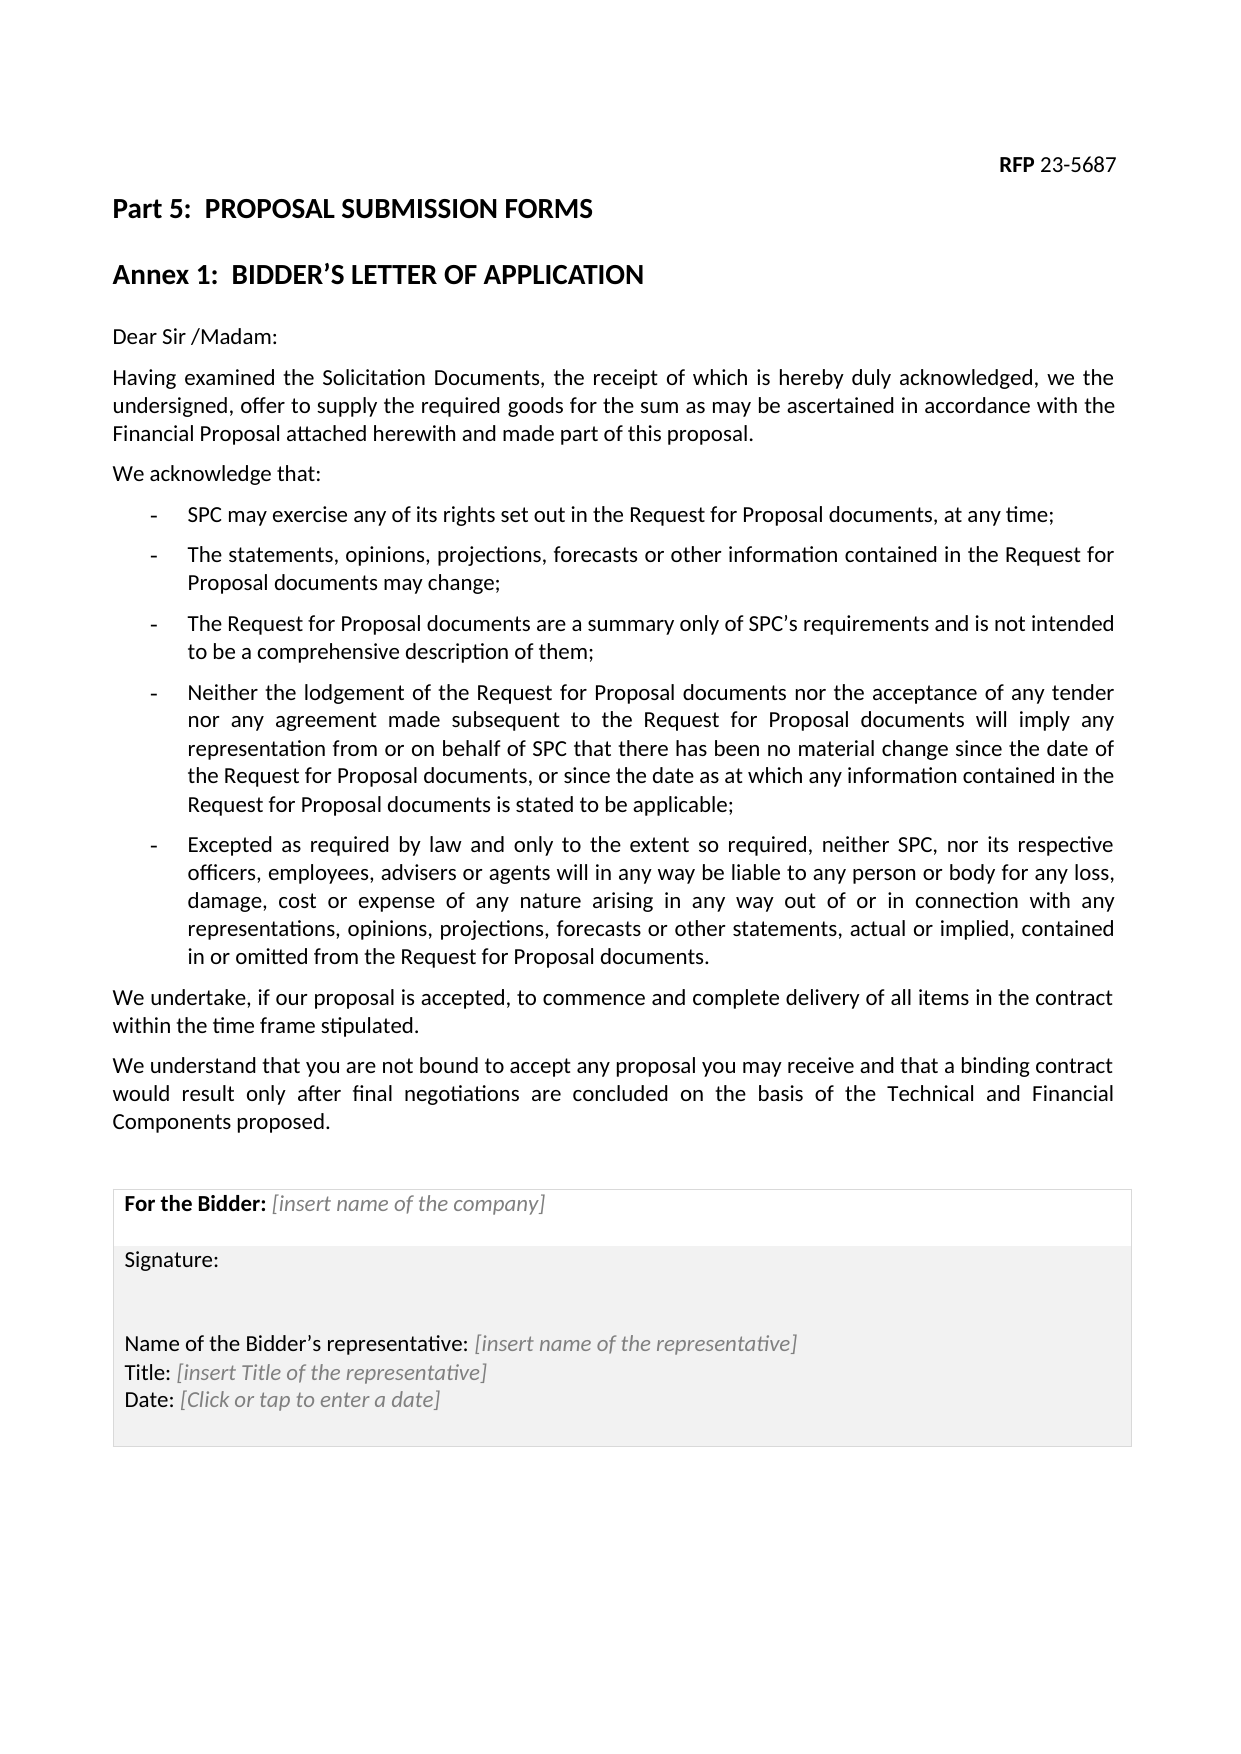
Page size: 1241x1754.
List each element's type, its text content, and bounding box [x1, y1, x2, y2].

list Excepted as required by law and only to the extent so required, neither SPC, nor its respective officers, employees, advisers or agents will in any way be liable to any person or body for any loss, damage, cost or expense of any nature arising in any way out of or in connection with any representations, opinions, projections, forecasts or other statements, actual or implied, contained in or omitted from the Request for Proposal documents. [150, 830, 1116, 970]
list Neither the lodgement of the Request for Proposal documents nor the acceptance of any tender nor any agreement made subsequent to the Request for Proposal documents will imply any representation from or on behalf of SPC that there has been no material change since the date of the Request for Proposal documents, or since the date as at which any information contained in the Request for Proposal documents is stated to be applicable; [150, 678, 1116, 818]
table_header For the Bidder: [114, 1190, 1131, 1246]
list The Request for Proposal documents are a summary only of SPC’s requirements and is not intended to be a comprehensive description of them; [150, 609, 1116, 665]
text We acknowledge that: [112, 459, 1116, 487]
text We undertake, if our proposal is accepted, to commence and complete delivery of all items in the contract within the time frame stipulated. [112, 983, 1116, 1039]
list The statements, opinions, projections, forecasts or other information contained in the Request for Proposal documents may change; [150, 541, 1116, 597]
text Dear Sir /Madam: [112, 322, 1116, 350]
subtitle Part 5: PROPOSAL SUBMISSION FORMS [112, 191, 1116, 226]
text RFP [112, 150, 1116, 178]
text We understand that you are not bound to accept any proposal you may receive and that a binding contract would result only after final negotiations are concluded on the basis of the Technical and Financial Components proposed. [112, 1051, 1116, 1135]
text Having examined the Solicitation Documents, the receipt of which is hereby duly acknowledged, we the undersigned, offer to supply the required for the sum as may be ascertained in accordance with the Financial Proposal attached herewith and made part of this proposal. [112, 363, 1116, 447]
table_cell Name of the Bidder’s representative: Title: [114, 1246, 1131, 1386]
table_cell Date: [114, 1386, 1131, 1446]
list SPC may exercise any of its rights set out in the Request for Proposal documents, at any time; [150, 500, 1116, 528]
subtitle Annex 1: BIDDER’S LETTER OF APPLICATION [112, 256, 1116, 292]
